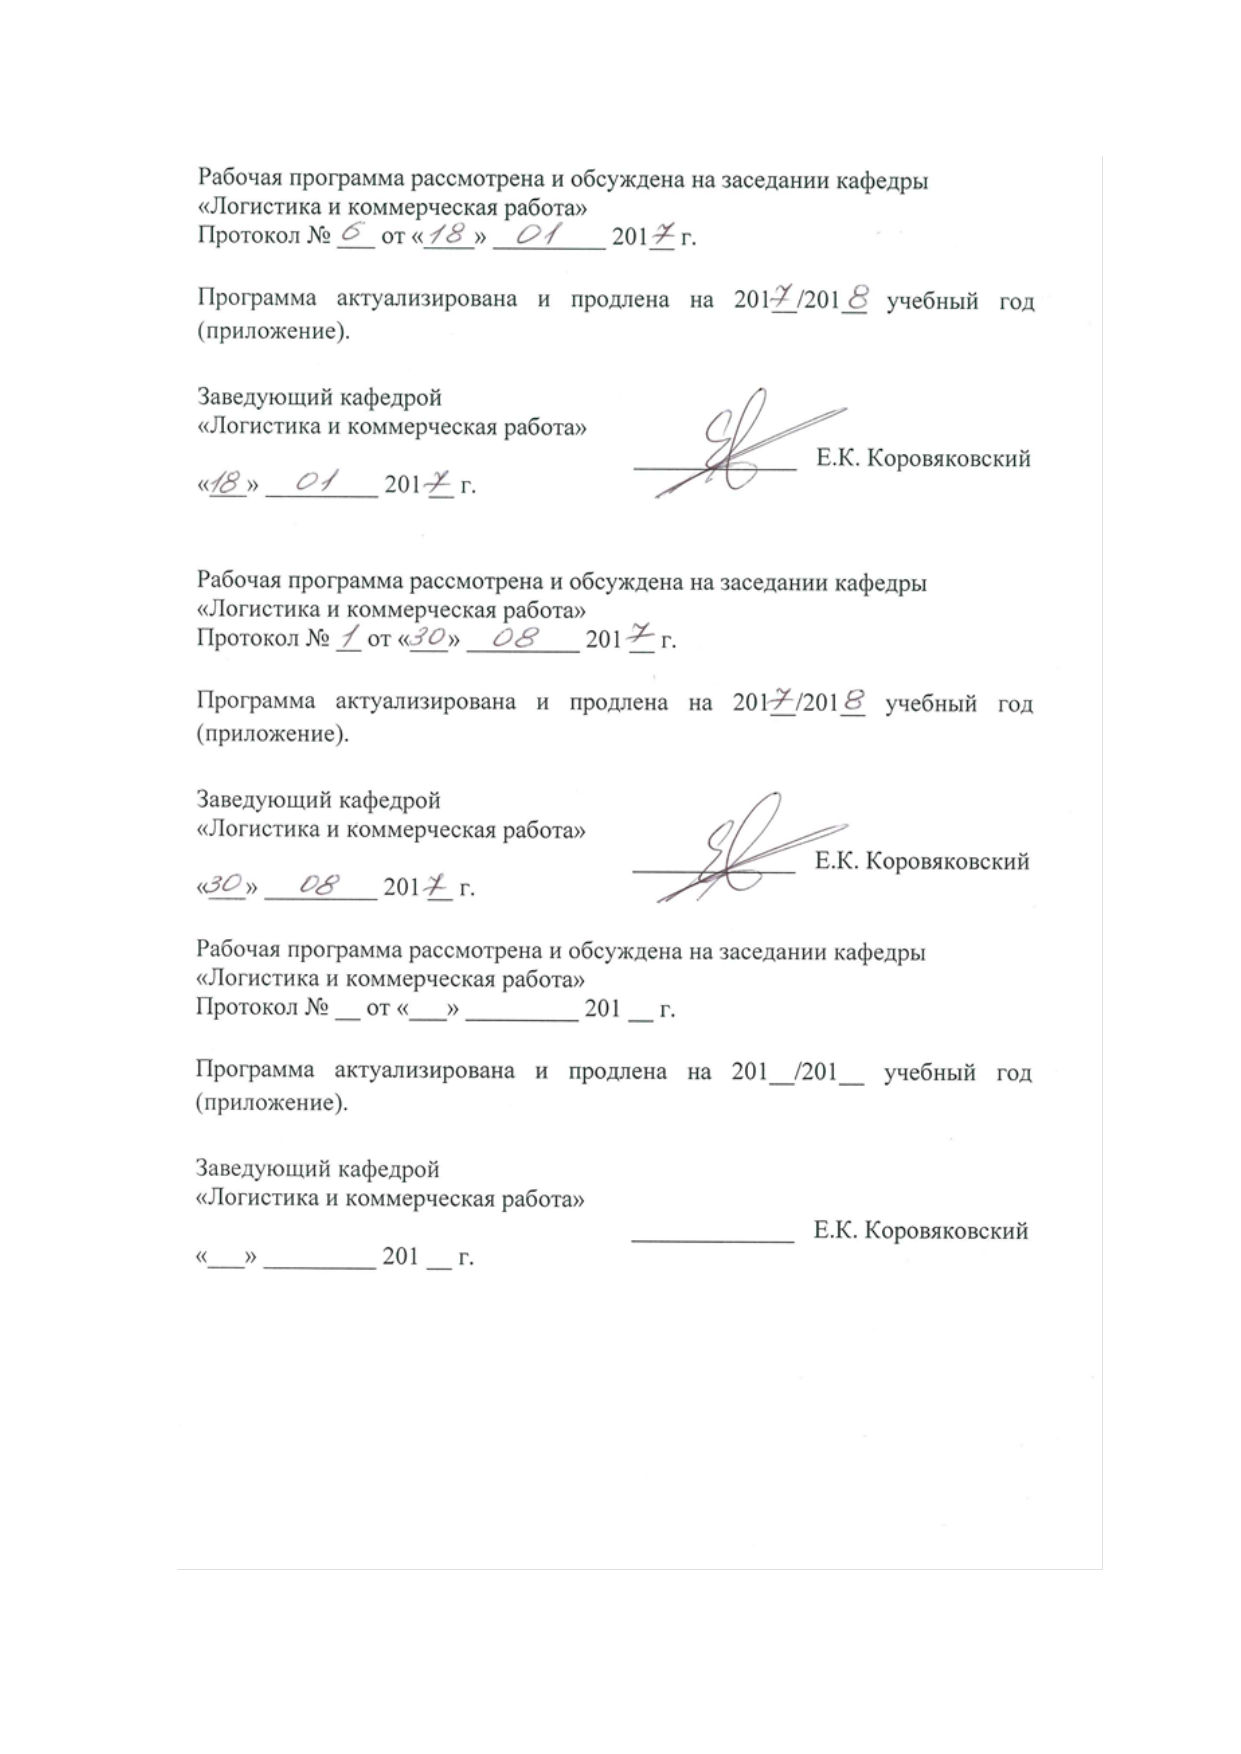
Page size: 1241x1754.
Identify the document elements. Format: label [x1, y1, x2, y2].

picture [177, 156, 1104, 1571]
